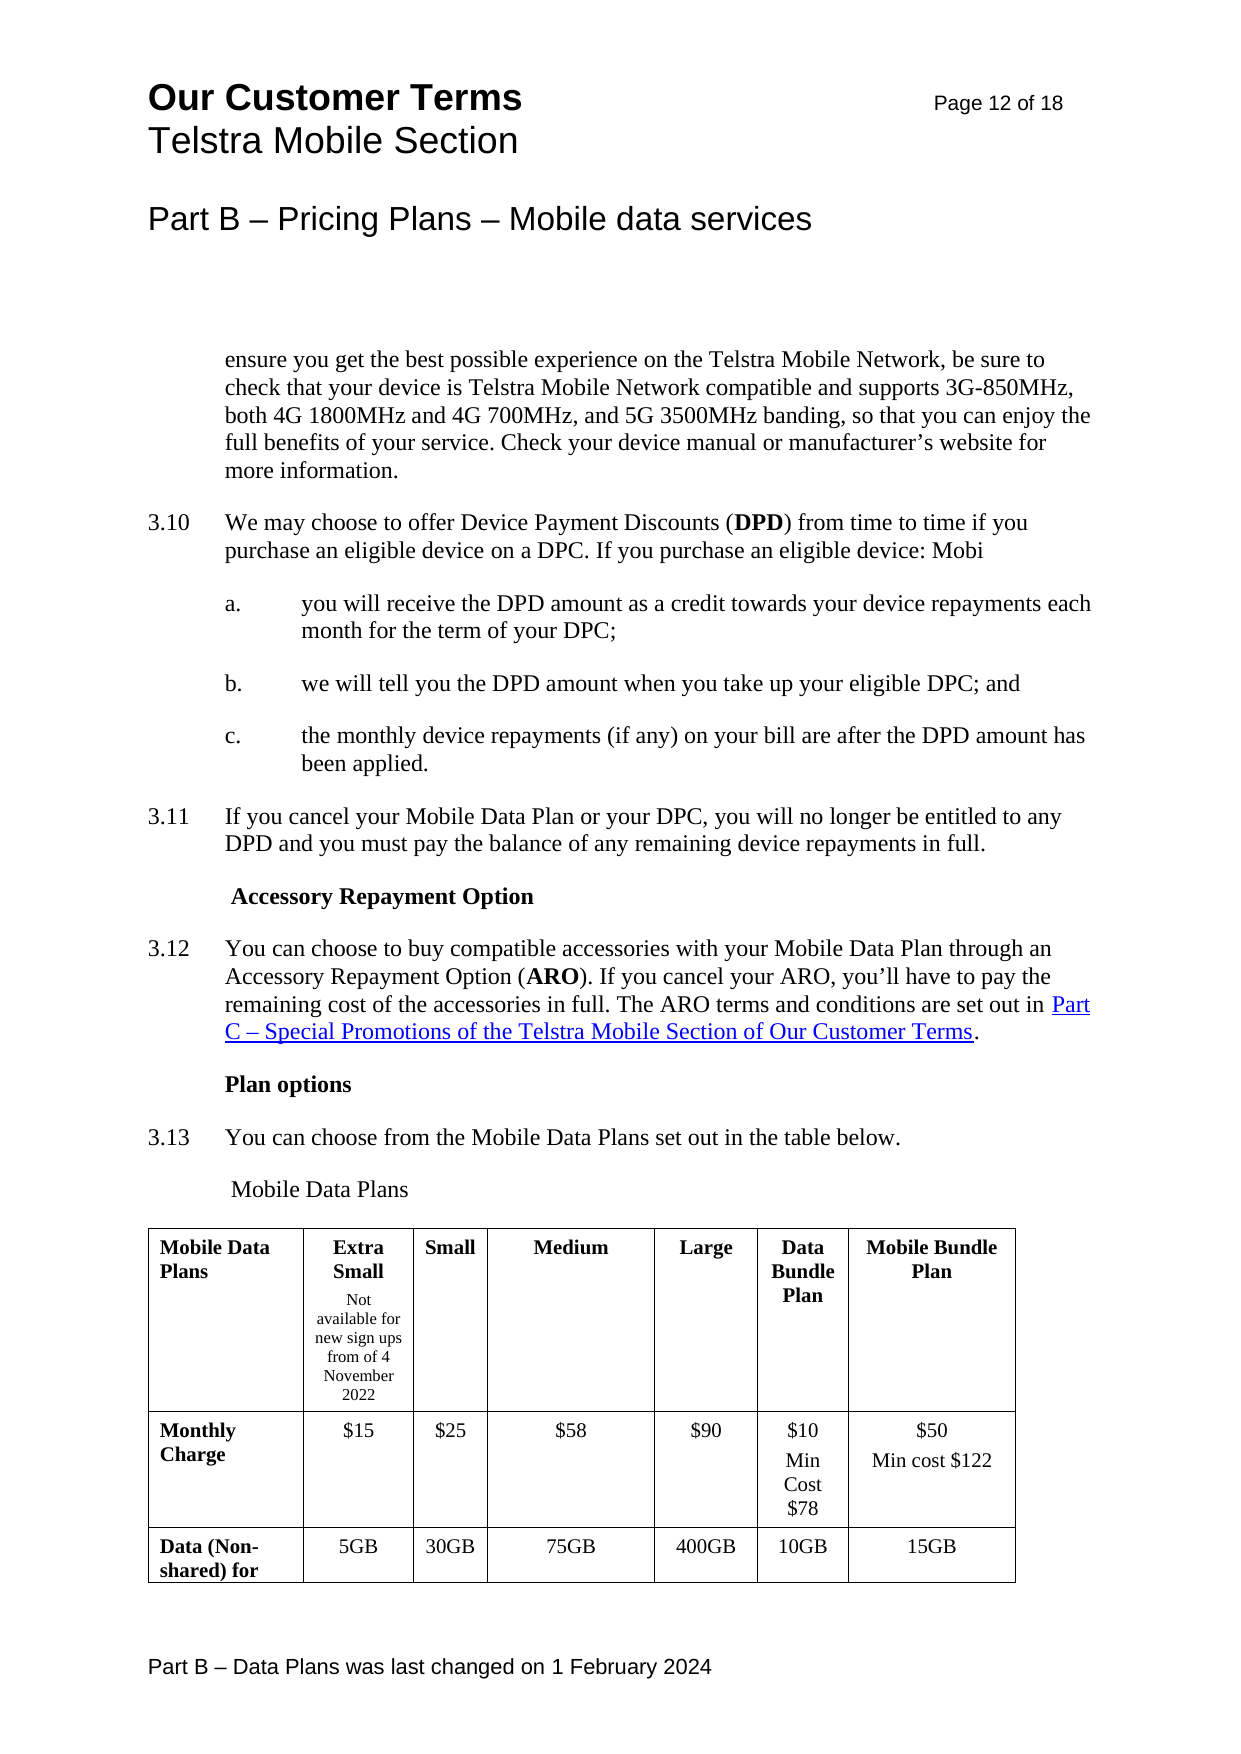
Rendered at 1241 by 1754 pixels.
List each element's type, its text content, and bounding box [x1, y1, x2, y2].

table_header Extra Small Not available for new sign ups from of 4 November 2022 [304, 1229, 413, 1411]
subtitle You can choose from the Mobile Data Plans set out in the table below. [148, 1122, 1092, 1150]
table_cell $10 Min Cost $78 [758, 1412, 848, 1527]
table_cell 5GB [304, 1528, 413, 1582]
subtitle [148, 345, 1092, 483]
table_cell Monthly Charge [149, 1412, 303, 1527]
subtitle Mobile Data Plans [224, 1175, 1092, 1203]
subtitle We may choose to offer Device Payment Discounts (DPD) from time to time if you purchase an eligible device on a DPC. If you purchase an eligible device: Mobi [148, 508, 1092, 564]
table_cell 10GB [758, 1528, 848, 1582]
subtitle the monthly device repayments (if any) on your bill are after the DPD amount has been applied. [224, 721, 1092, 777]
table_cell 15GB [849, 1528, 1015, 1582]
subtitle Plan options [224, 1070, 1092, 1097]
table_cell $58 [488, 1412, 654, 1527]
table_header Large [655, 1229, 757, 1411]
table_cell 75GB [488, 1528, 654, 1582]
table_header Mobile Bundle Plan [849, 1229, 1015, 1411]
table_header Mobile Data Plans [149, 1229, 303, 1411]
table_cell $90 [655, 1412, 757, 1527]
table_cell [149, 1528, 303, 1582]
table_cell $25 [414, 1412, 487, 1527]
table_header Data Bundle Plan [758, 1229, 848, 1411]
table_cell 400GB [655, 1528, 757, 1582]
subtitle You can choose to buy compatible accessories with your Mobile Data Plan through an Accessory Repayment Option (ARO). If you cancel your ARO, you’ll have to pay the remaining cost of the accessories in full. The ARO terms and conditions are set out in Part C – Special Promotions of the Telstra Mobile Section of Our Customer Terms. [148, 934, 1092, 1045]
subtitle Accessory Repayment Option [224, 882, 1092, 909]
subtitle you will receive the DPD amount as a credit towards your device repayments each month for the term of your DPC; [224, 589, 1092, 644]
table_header Small [414, 1229, 487, 1411]
table_cell $15 [304, 1412, 413, 1527]
subtitle If you cancel your Mobile Data Plan or your DPC, you will no longer be entitled to any DPD and you must pay the balance of any remaining device repayments in full. [148, 802, 1092, 857]
table_header Medium [488, 1229, 654, 1411]
table_cell $50 Min cost $122 [849, 1412, 1015, 1527]
subtitle we will tell you the DPD amount when you take up your eligible DPC; and [224, 669, 1092, 696]
table_cell 30GB [414, 1528, 487, 1582]
